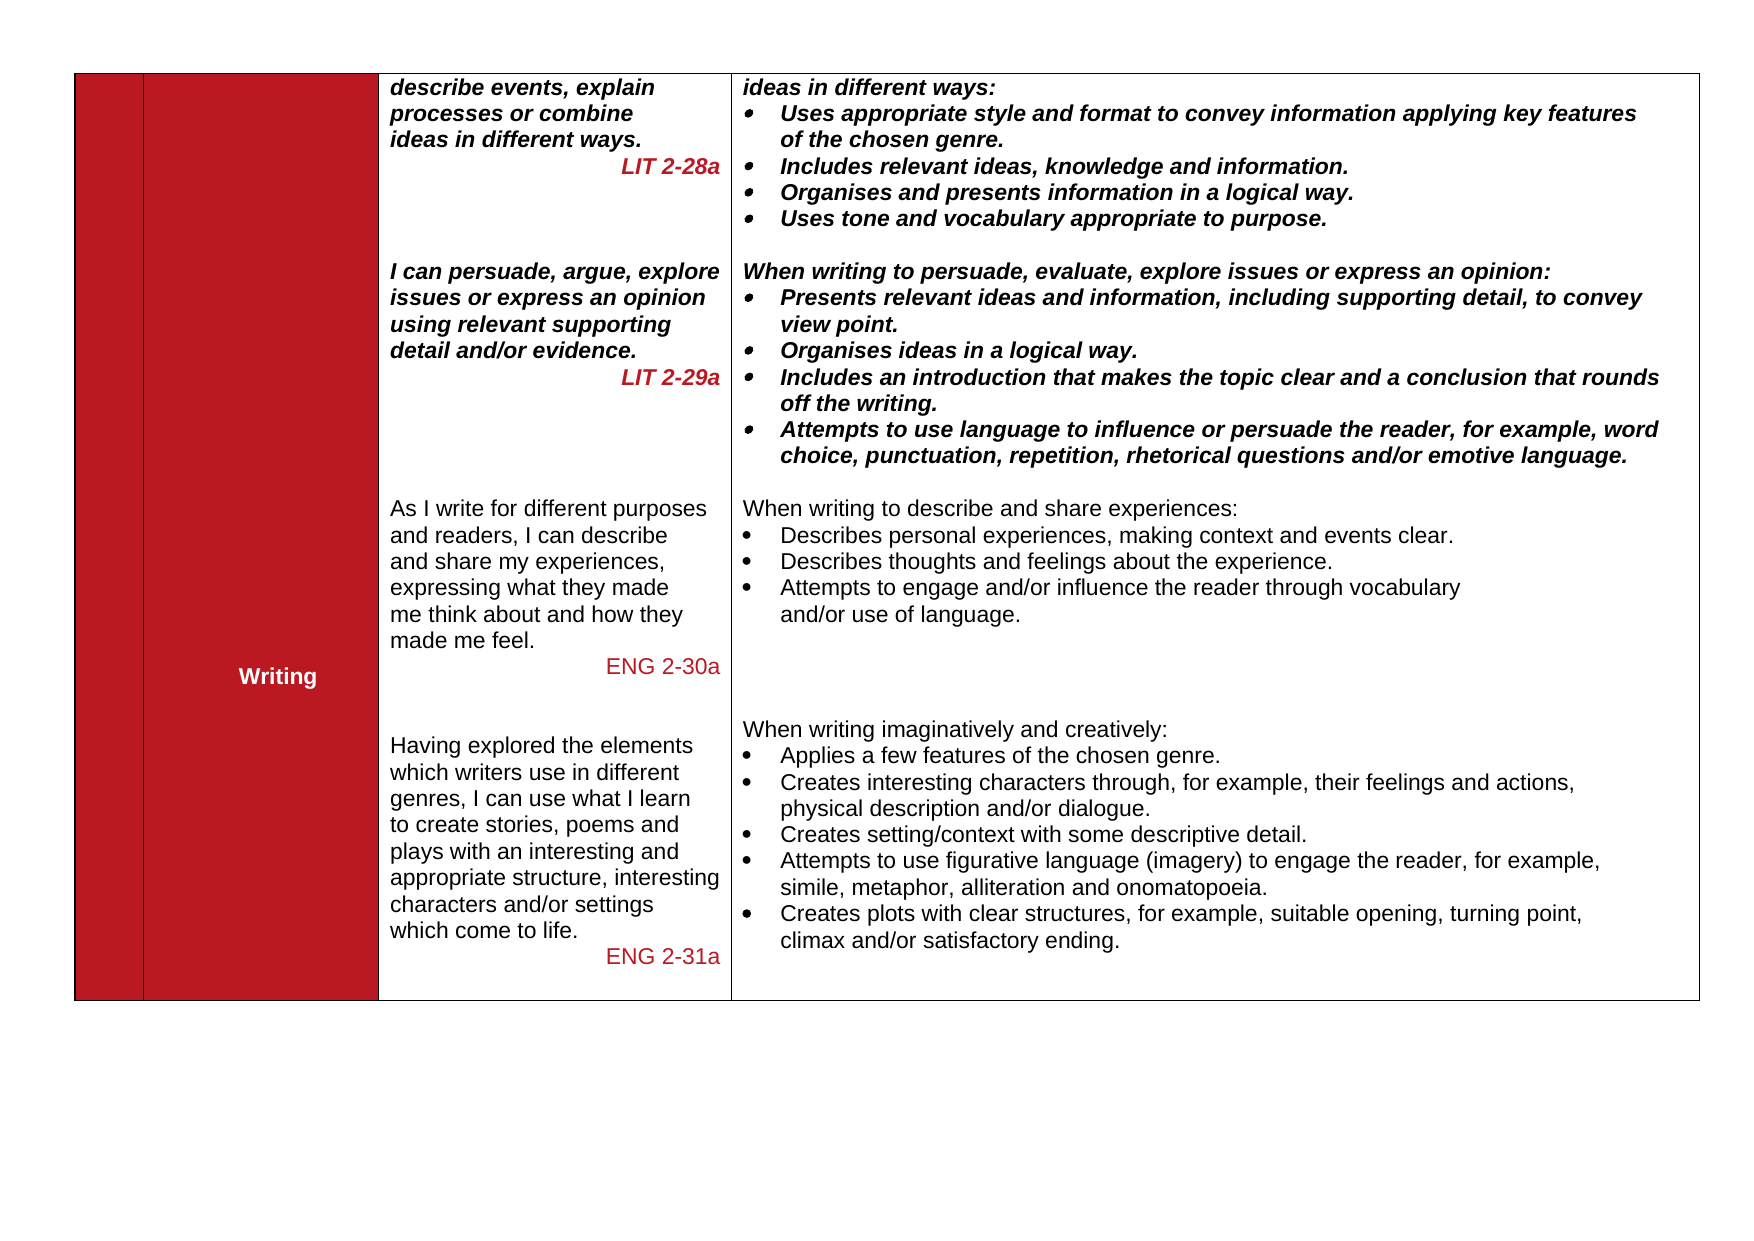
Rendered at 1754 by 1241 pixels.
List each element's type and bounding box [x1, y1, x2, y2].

table_cell [732, 74, 1699, 1000]
table_cell [379, 74, 731, 1000]
table_cell [144, 74, 378, 1000]
